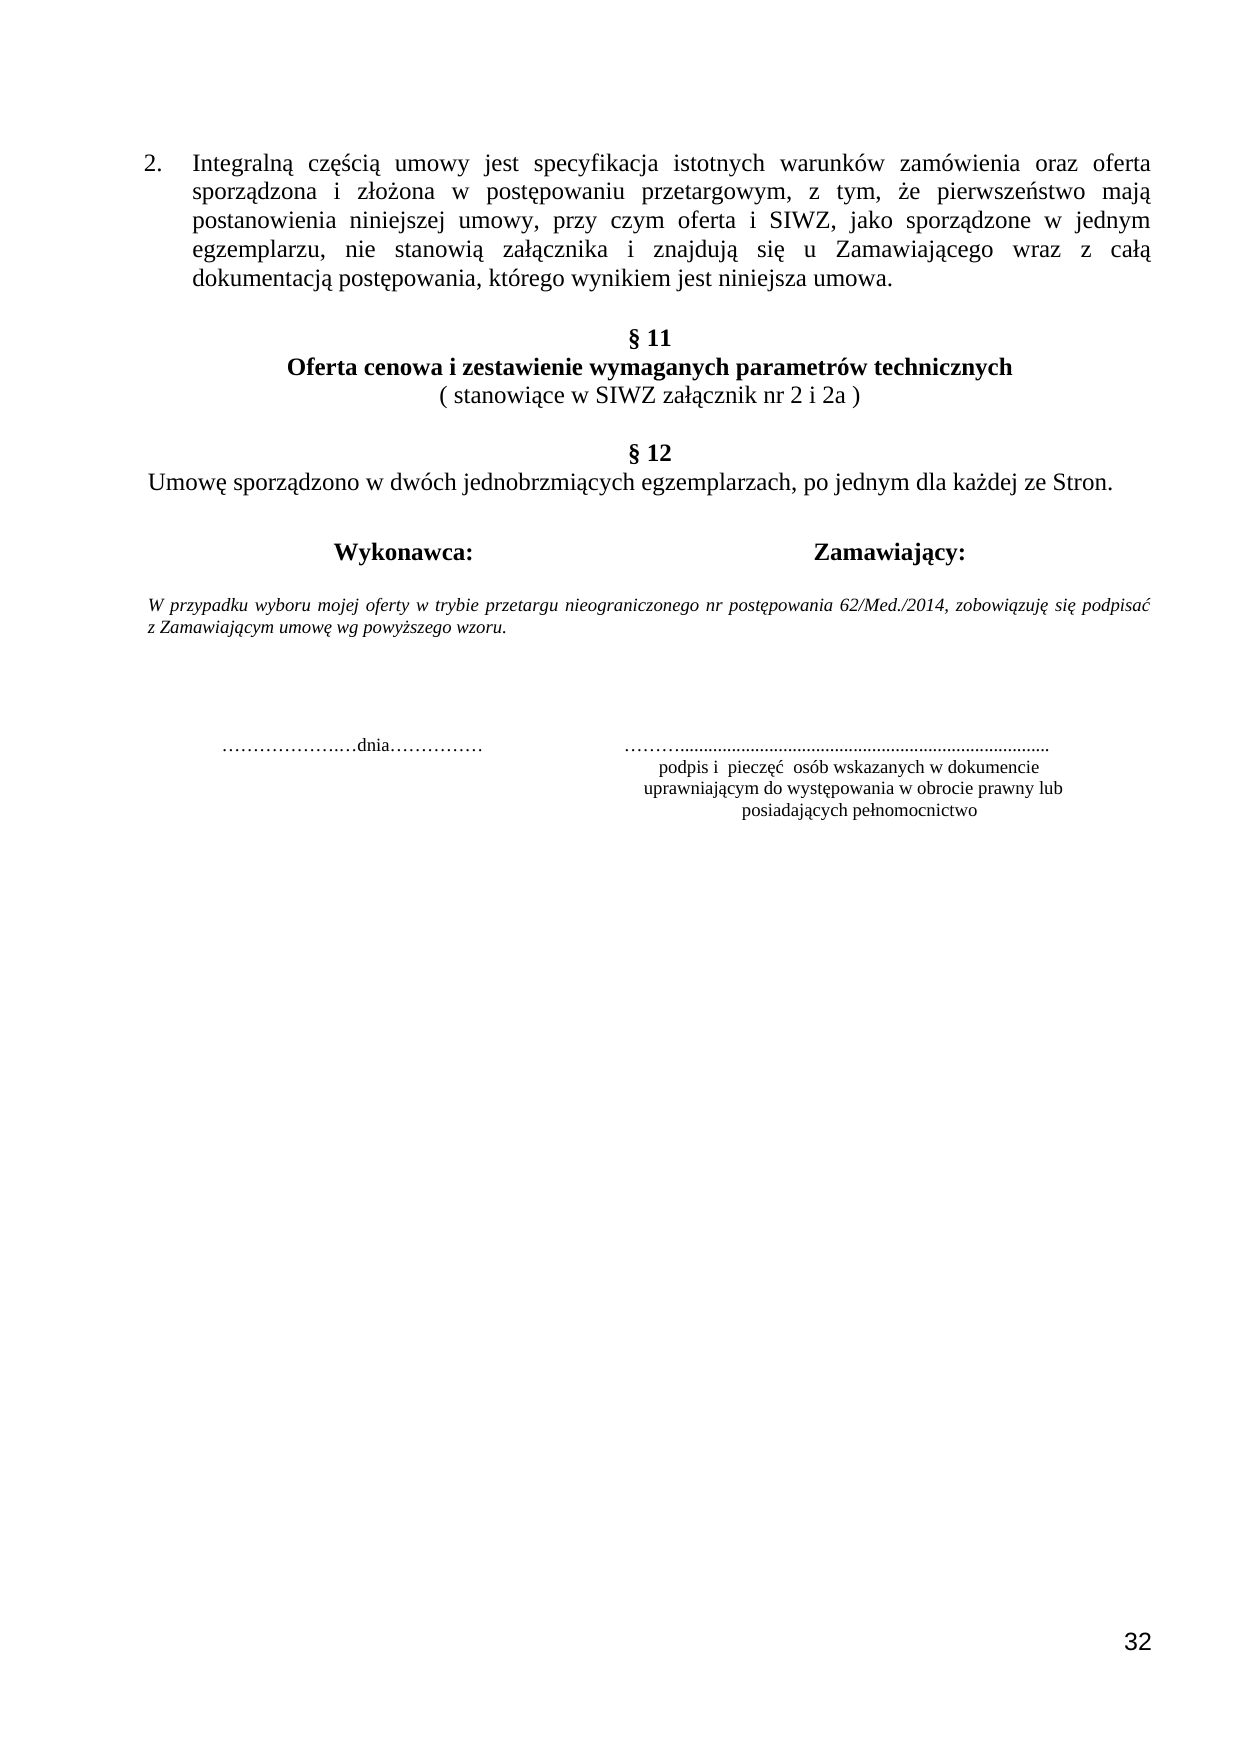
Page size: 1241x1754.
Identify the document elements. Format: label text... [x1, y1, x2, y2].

text § 12 [148, 438, 1152, 467]
text W przypadku wyboru mojej oferty w trybie przetargu nieograniczonego nr postępowania 62/Med./2014, zobowiązuję się podpisać z Zamawiającym umowę wg powyższego wzoru. [148, 594, 1152, 637]
text Oferta cenowa i zestawienie wymaganych parametrów technicznych [148, 352, 1152, 381]
text Wykonawca: Zamawiający: [148, 537, 1152, 566]
text § 11 [148, 323, 1152, 352]
text Umowę sporządzono w dwóch jednobrzmiących egzemplarzach, po jednym dla każdej ze Stron. [148, 467, 1152, 496]
text posiadających pełnomocnictwo [148, 799, 1152, 820]
text ……………….…dnia…………… ………............................................................................... [148, 718, 1152, 756]
text podpis i pieczęć osób wskazanych w dokumencie [148, 756, 1152, 777]
list Integralną częścią umowy jest specyfikacja istotnych warunków zamówienia oraz oferta sporządzona i złożona w postępowaniu przetargowym, z tym, że pierwszeństwo mają postanowienia niniejszej umowy, przy czym oferta i SIWZ, jako sporządzone w jednym egzemplarzu, nie stanowią załącznika i znajdują się u Zamawiającego wraz z całą dokumentacją postępowania, którego wynikiem jest niniejsza umowa. [162, 148, 1152, 291]
text uprawniającym do występowania w obrocie prawny lub [148, 777, 1152, 799]
text ( stanowiące w SIWZ załącznik nr 2 i 2a ) [148, 381, 1152, 409]
